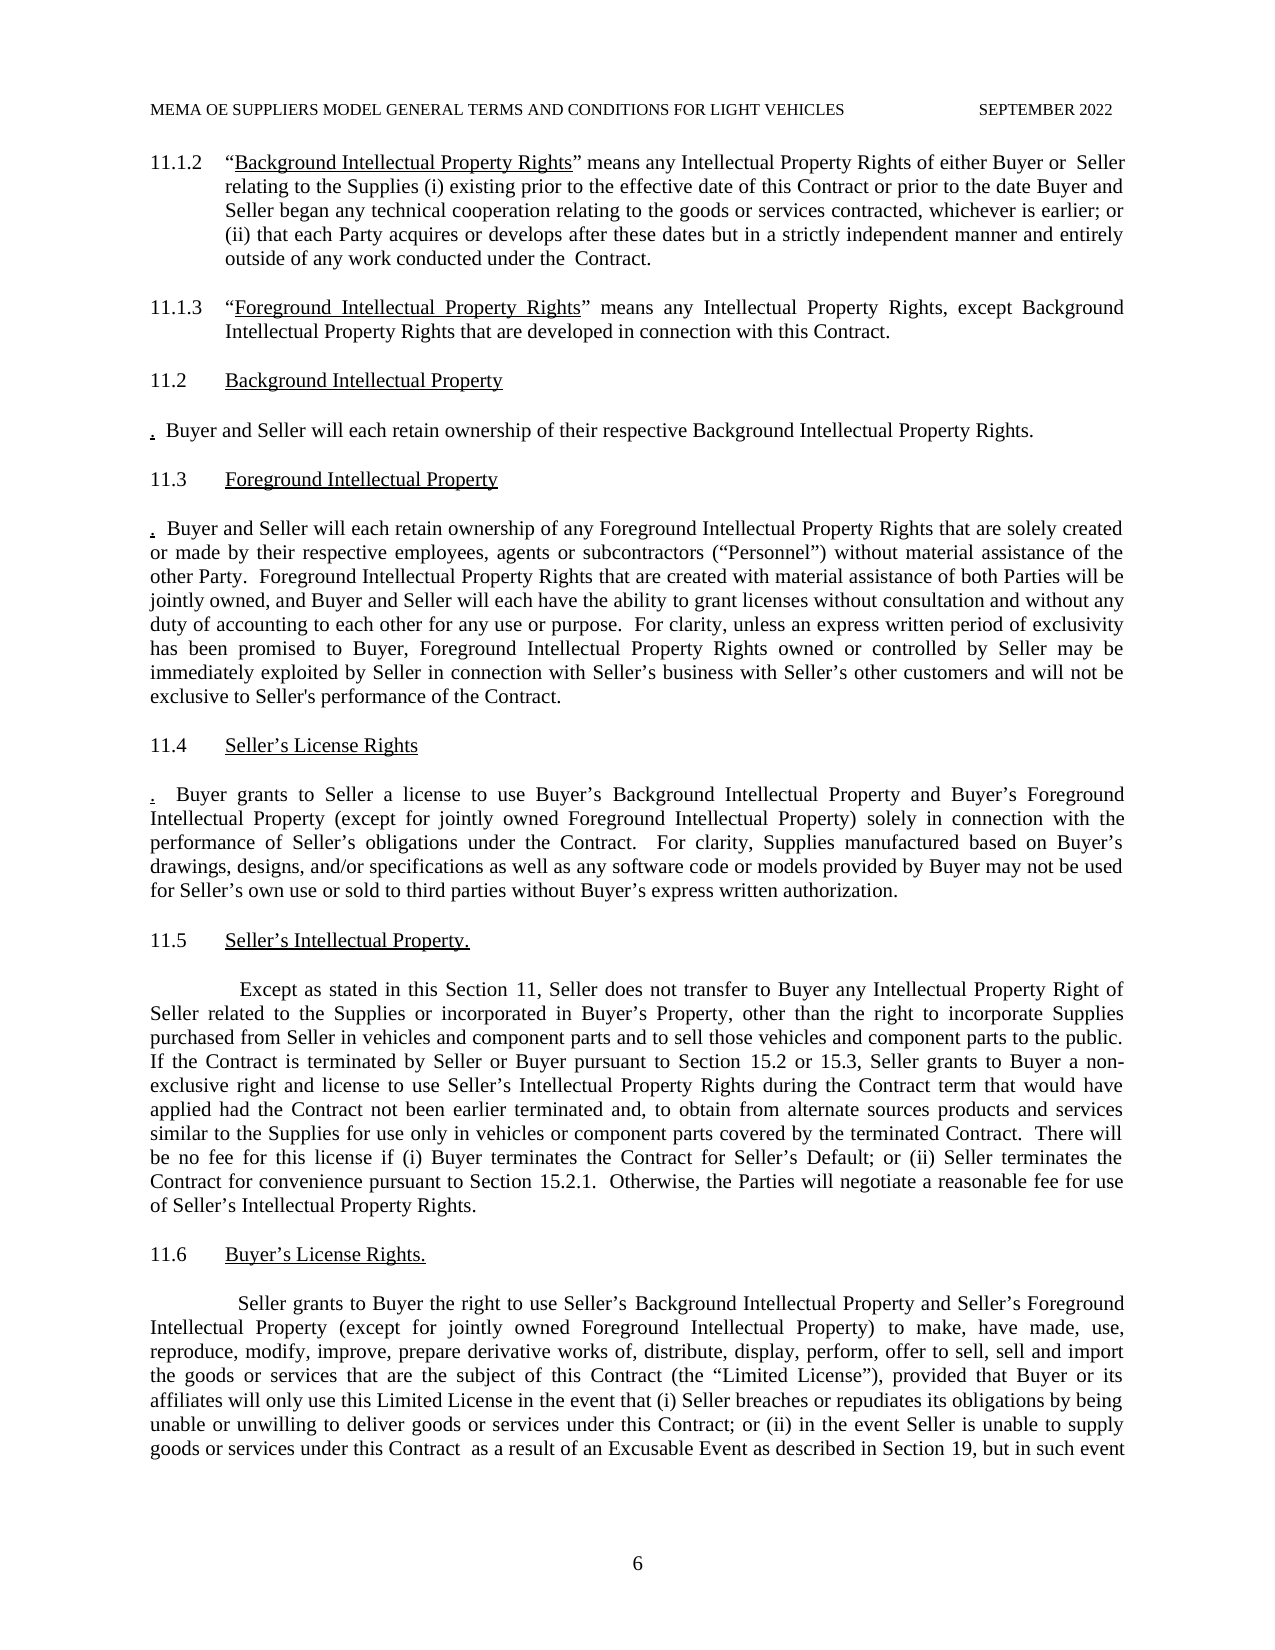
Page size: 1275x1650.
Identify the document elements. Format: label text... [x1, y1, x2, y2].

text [150, 1291, 1125, 1460]
text . Buyer grants to Seller a license to use Buyer’s Background Intellectual Property and Buyer’s Foreground Intellectual Property (except for jointly owned Foreground Intellectual Property) solely in connection with the performance of Seller’s obligations under the Contract. For clarity, Supplies manufactured based on Buyer’s drawings, designs, and/or specifications as well as any software code or models provided by Buyer may not be used for Seller’s own use or sold to third parties without Buyer’s express written authorization. [150, 782, 1125, 902]
text Except as stated in this Section 11, Seller does not transfer to Buyer any Intellectual Property Right of Seller related to the Supplies or incorporated in Buyer’s Property, other than the right to incorporate Supplies purchased from Seller in vehicles and component parts and to sell those vehicles and component parts to the public. If the Contract is terminated by Seller or Buyer pursuant to Section 15.2 or 15.3, Seller grants to Buyer a non-exclusive right and license to use Seller’s Intellectual Property Rights during the Contract term that would have applied had the Contract not been earlier terminated and, to obtain from alternate sources products and services similar to the Supplies for use only in vehicles or component parts covered by the terminated Contract. There will be no fee for this license if (i) Buyer terminates the Contract for Seller’s Default; or (ii) Seller terminates the Contract for convenience pursuant to Section 15.2.1. Otherwise, the Parties will negotiate a reasonable fee for use of Seller’s Intellectual Property Rights. [150, 977, 1125, 1217]
subtitle Foreground Intellectual Property [150, 467, 1125, 491]
subtitle Buyer’s License Rights. [150, 1242, 1125, 1266]
text . Buyer and Seller will each retain ownership of their respective Background Intellectual Property Rights. [150, 417, 1125, 442]
subtitle “Background Intellectual Property Rights” means any Intellectual Property Rights of either Buyer or Seller relating to the Supplies (i) existing prior to the effective date of this Contract or prior to the date Buyer and Seller began any technical cooperation relating to the goods or services contracted, whichever is earlier; or (ii) that each Party acquires or develops after these dates but in a strictly independent manner and entirely outside of any work conducted under the Contract. [150, 150, 1125, 270]
subtitle Seller’s Intellectual Property. [150, 927, 1125, 952]
text . Buyer and Seller will each retain ownership of any Foreground Intellectual Property Rights that are solely created or made by their respective employees, agents or subcontractors (“Personnel”) without material assistance of the other Party. Foreground Intellectual Property Rights that are created with material assistance of both Parties will be jointly owned, and Buyer and Seller will each have the ability to grant licenses without consultation and without any duty of accounting to each other for any use or purpose. For clarity, unless an express written period of exclusivity has been promised to Buyer, Foreground Intellectual Property Rights owned or controlled by Seller may be immediately exploited by Seller in connection with Seller’s business with Seller’s other customers and will not be exclusive to Seller's performance of the Contract. [150, 516, 1125, 708]
subtitle “Foreground Intellectual Property Rights” means any Intellectual Property Rights, except Background Intellectual Property Rights that are developed in connection with this Contract. [150, 295, 1125, 343]
subtitle Background Intellectual Property [150, 368, 1125, 392]
subtitle Seller’s License Rights [150, 733, 1125, 757]
